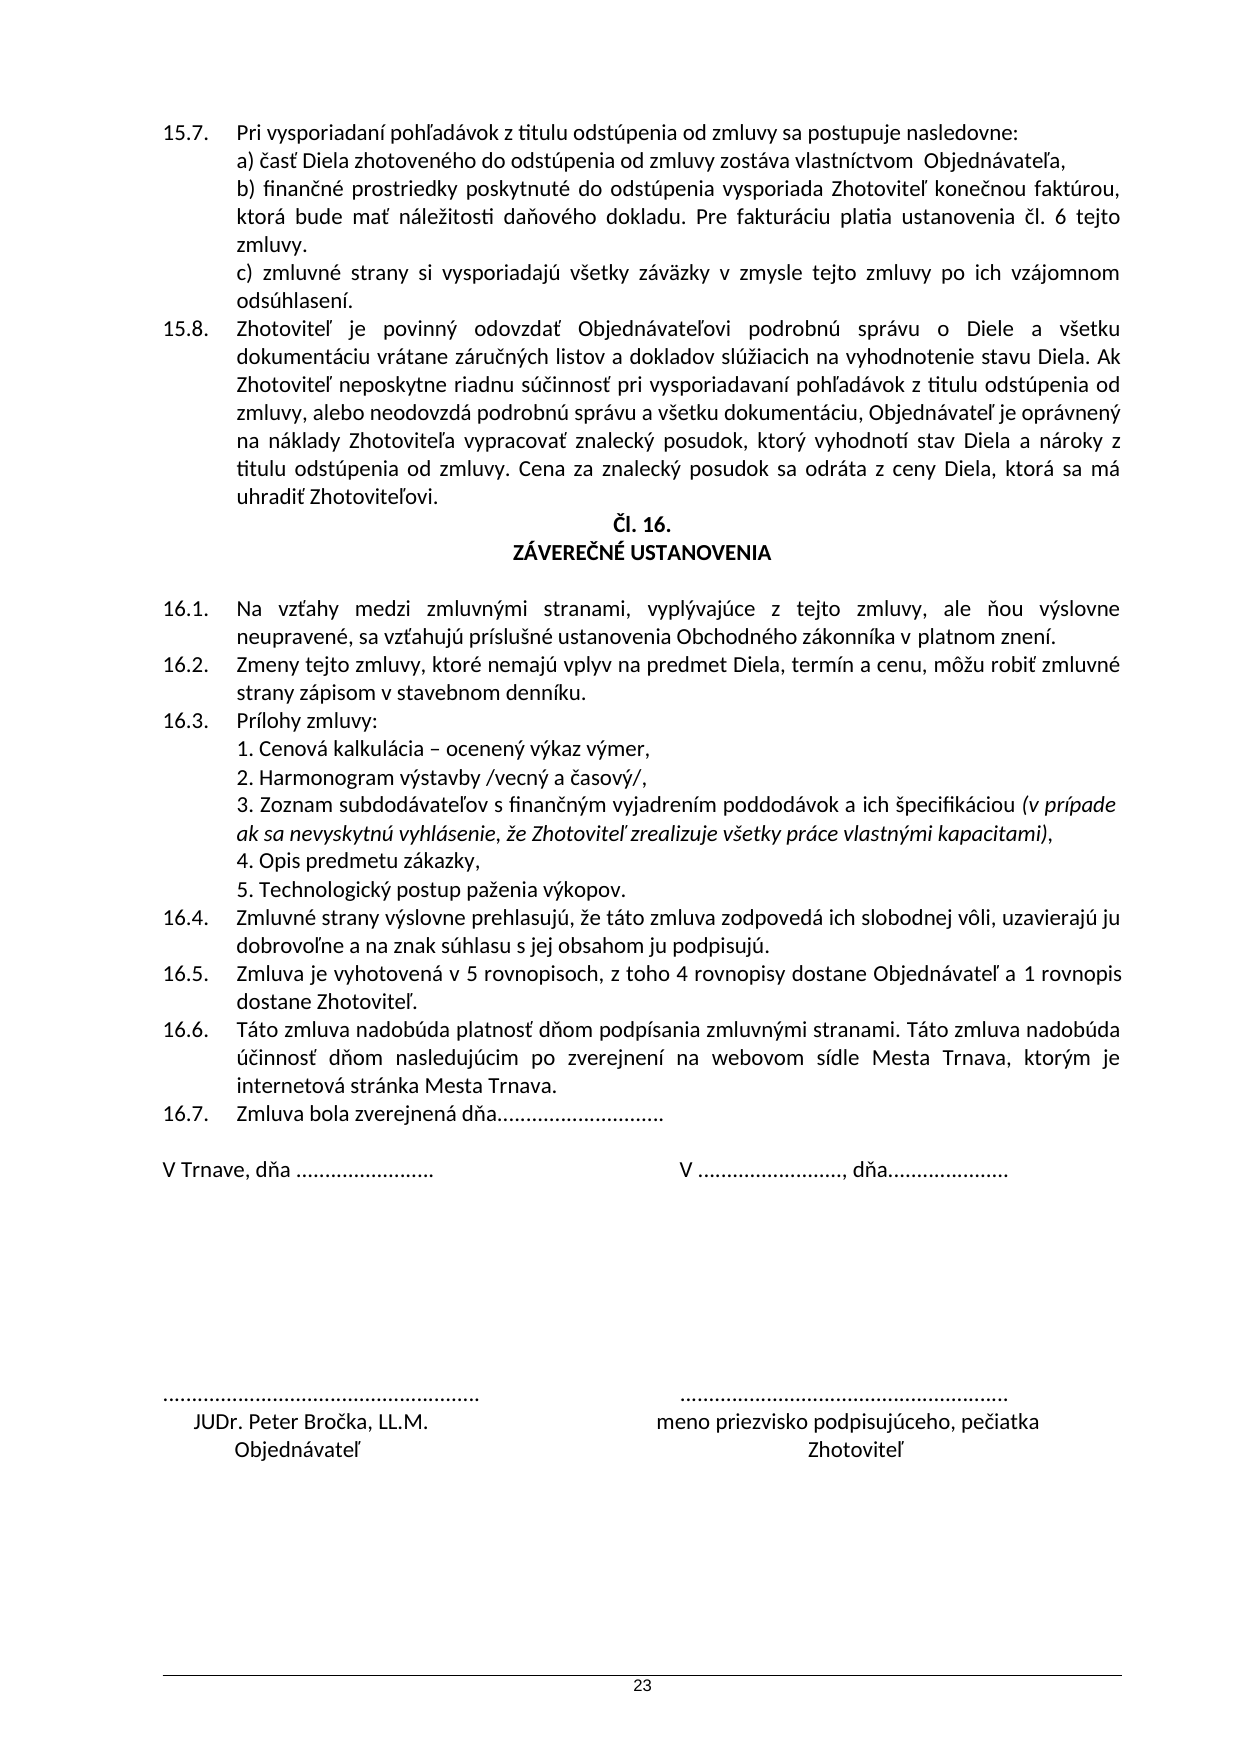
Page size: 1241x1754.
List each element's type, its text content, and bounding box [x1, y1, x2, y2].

text a) časť Diela zhotoveného do odstúpenia od zmluvy zostáva vlastníctvom Objednávateľa, [236, 146, 1122, 174]
text 2. Harmonogram výstavby /vecný a časový/, [162, 763, 1122, 791]
text c) zmluvné strany si vysporiadajú všetky záväzky v zmysle tejto zmluvy po ich vzájomnom odsúhlasení. [236, 258, 1122, 314]
text 16.1. Na vzťahy medzi zmluvnými stranami, vyplývajúce z tejto zmluvy, ale ňou výslovne neupravené, sa vzťahujú príslušné ustanovenia Obchodného zákonníka v platnom znení. [162, 594, 1122, 651]
text 15.8. Zhotoviteľ je povinný odovzdať Objednávateľovi podrobnú správu o Diele a všetku dokumentáciu vrátane záručných listov a dokladov slúžiacich na vyhodnotenie stavu Diela. Ak Zhotoviteľ neposkytne riadnu súčinnosť pri vysporiadavaní pohľadávok z titulu odstúpenia od zmluvy, alebo neodovzdá podrobnú správu a všetku dokumentáciu, Objednávateľ je oprávnený na náklady Zhotoviteľa vypracovať znalecký posudok, ktorý vyhodnotí stav Diela a nároky z titulu odstúpenia od zmluvy. Cena za znalecký posudok sa odráta z ceny Diela, ktorá sa má uhradiť Zhotoviteľovi. [162, 314, 1122, 510]
text ....................................................... ......................................................... [162, 1379, 1122, 1407]
text 16.2. Zmeny tejto zmluvy, ktoré nemajú vplyv na predmet Diela, termín a cenu, môžu robiť zmluvné strany zápisom v stavebnom denníku. [162, 651, 1122, 707]
text 16.5. Zmluva je vyhotovená v 5 rovnopisoch, z toho 4 rovnopisy dostane Objednávateľ a 1 rovnopis dostane Zhotoviteľ. [162, 959, 1122, 1015]
text Objednávateľ Zhotoviteľ [162, 1435, 1122, 1463]
text V Trnave, dňa ........................ V ........................., dňa..................... [162, 1155, 1122, 1183]
text ZÁVEREČNÉ USTANOVENIA [162, 538, 1122, 566]
text 1. Cenová kalkulácia – ocenený výkaz výmer, [162, 734, 1122, 763]
text 4. Opis predmetu zákazky, [162, 847, 1122, 875]
text 16.7. Zmluva bola zverejnená dňa............................. [162, 1099, 1122, 1127]
text 3. Zoznam subdodávateľov s finančným vyjadrením poddodávok a ich špecifikáciou (v prípade ak sa nevyskytnú vyhlásenie, že Zhotoviteľ zrealizuje všetky práce vlastnými kapacitami), [162, 791, 1122, 847]
text 16.4. Zmluvné strany výslovne prehlasujú, že táto zmluva zodpovedá ich slobodnej vôli, uzavierajú ju dobrovoľne a na znak súhlasu s jej obsahom ju podpisujú. [162, 903, 1122, 959]
text 16.3. Prílohy zmluvy: [162, 707, 1122, 734]
text 5. Technologický postup paženia výkopov. [162, 875, 1122, 903]
text b) finančné prostriedky poskytnuté do odstúpenia vysporiada Zhotoviteľ konečnou faktúrou, ktorá bude mať náležitosti daňového dokladu. Pre fakturáciu platia ustanovenia čl. 6 tejto zmluvy. [236, 174, 1122, 258]
text 15.7. Pri vysporiadaní pohľadávok z titulu odstúpenia od zmluvy sa postupuje nasledovne: [162, 118, 1122, 146]
text Čl. 16. [162, 510, 1122, 538]
text JUDr. Peter Bročka, LL.M. meno priezvisko podpisujúceho, pečiatka [162, 1407, 1122, 1435]
text 16.6. Táto zmluva nadobúda platnosť dňom podpísania zmluvnými stranami. Táto zmluva nadobúda účinnosť dňom nasledujúcim po zverejnení na webovom sídle Mesta Trnava, ktorým je internetová stránka Mesta Trnava. [162, 1015, 1122, 1099]
